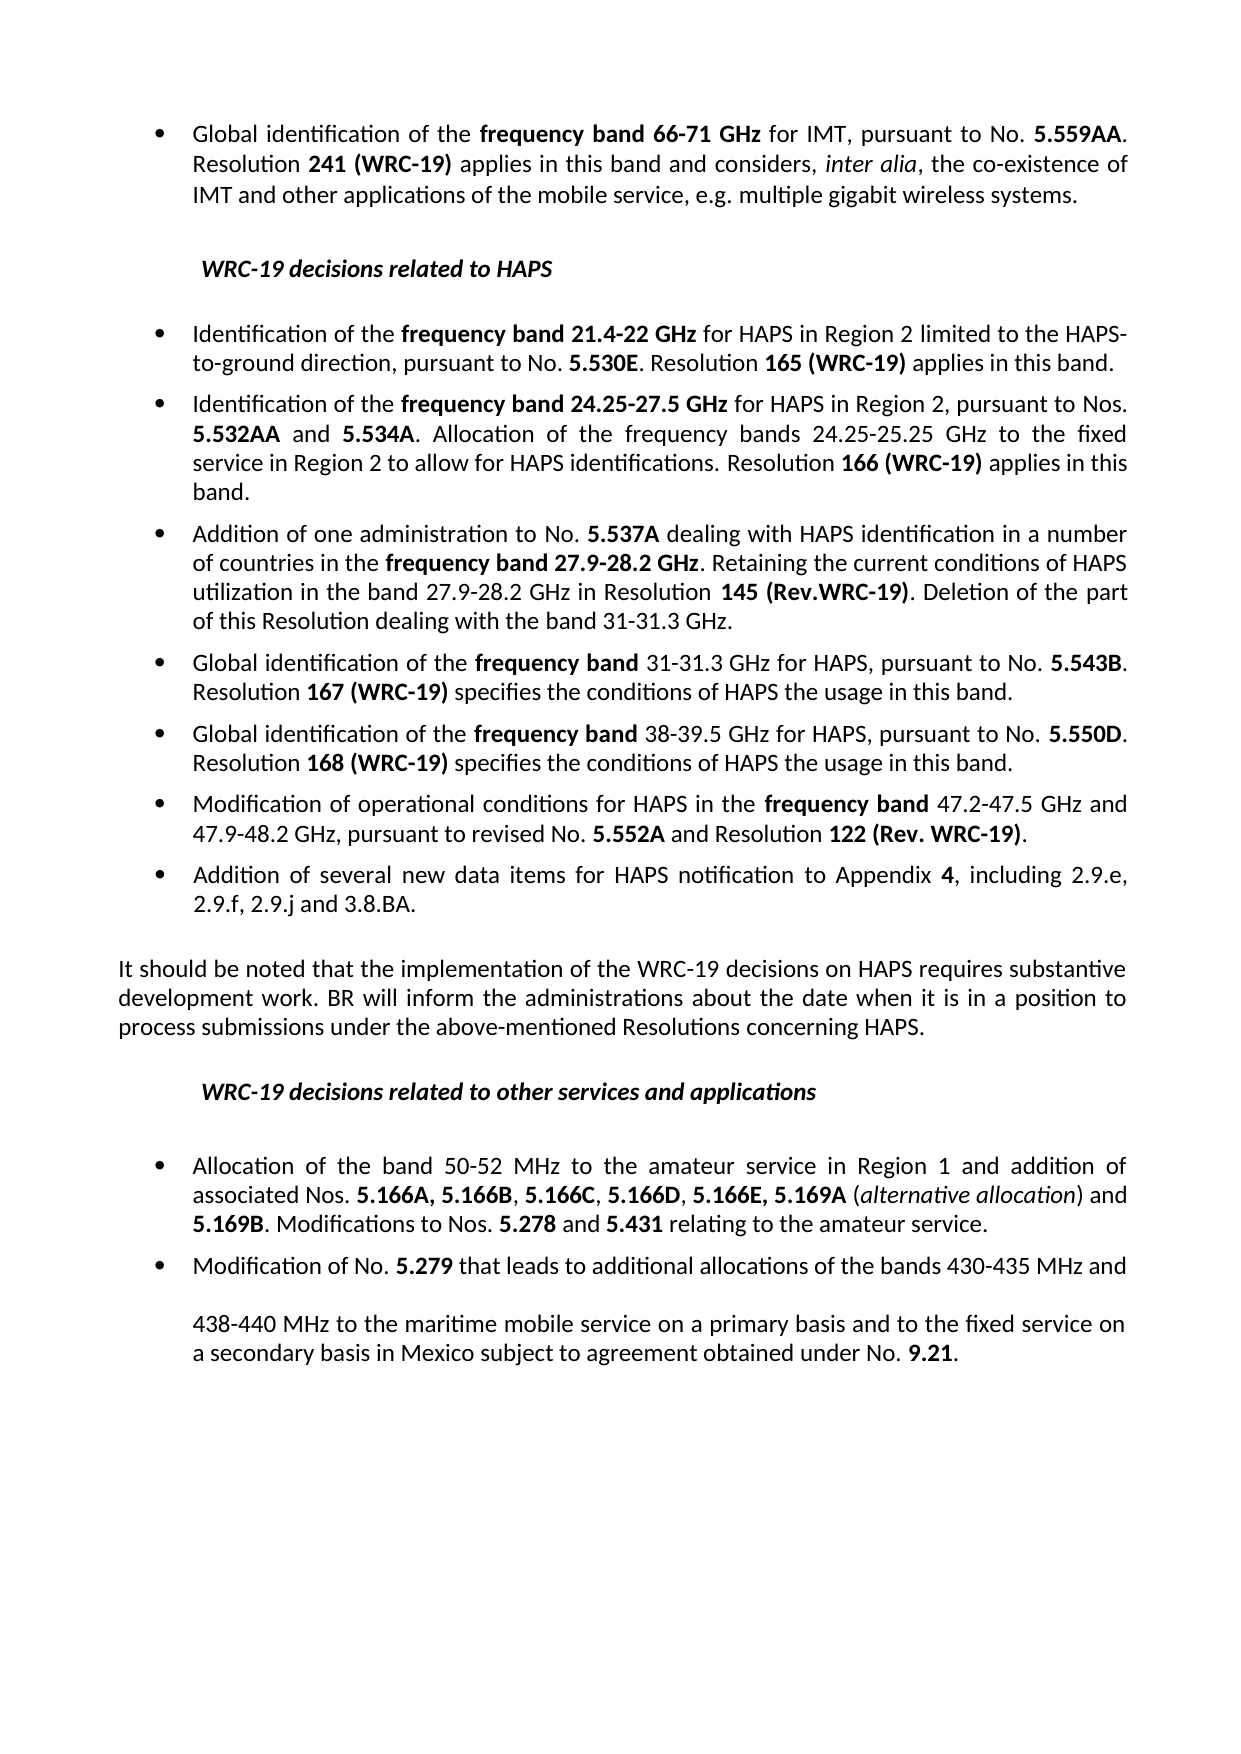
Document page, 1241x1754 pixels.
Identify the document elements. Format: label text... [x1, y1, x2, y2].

list Addition of several new data items for HAPS notification to Appendix 4, including 2.9.e, 2.9.f, 2.9.j and 3.8.BA. [156, 860, 1128, 919]
list Addition of one administration to No. 5.537A dealing with HAPS identification in a number of countries in the frequency band 27.9-28.2 GHz. Retaining the current conditions of HAPS utilization in the band 27.9-28.2 GHz in Resolution 145 (Rev.WRC-19). Deletion of the part of this Resolution dealing with the band 31-31.3 GHz. [155, 519, 1128, 635]
list Modification of operational conditions for HAPS in the frequency band 47.2-47.5 GHz and 47.9-48.2 GHz, pursuant to revised No. 5.552A and Resolution 122 (Rev. WRC-19). [155, 789, 1128, 848]
text It should be noted that the implementation of the WRC-19 decisions on HAPS requires substantive development work. BR will inform the administrations about the date when it is in a position to process submissions under the above-mentioned Resolutions concerning HAPS. [118, 954, 1128, 1042]
list Identification of the frequency band 24.25-27.5 GHz for HAPS in Region 2, pursuant to Nos. 5.532AA and 5.534A. Allocation of the frequency bands 24.25-25.25 GHz to the fixed service in Region 2 to allow for HAPS identifications. Resolution 166 (WRC-19) applies in this band. [155, 389, 1128, 506]
list Global identification of the frequency band 38-39.5 GHz for HAPS, pursuant to No. 5.550D. Resolution 168 (WRC-19) specifies the conditions of HAPS the usage in this band. [155, 719, 1128, 777]
list Modification of No. 5.279 that leads to additional allocations of the bands 430-435 MHz and 438-440 MHz to the maritime mobile service on a primary basis and to the fixed service on a secondary basis in Mexico subject to agreement obtained under No. 9.21. [155, 1251, 1128, 1368]
list Identification of the frequency band 21.4-22 GHz for HAPS in Region 2 limited to the HAPS-to-ground direction, pursuant to No. 5.530E. Resolution 165 (WRC-19) applies in this band. [155, 319, 1128, 377]
text WRC-19 decisions related to other services and applications [118, 1077, 1128, 1106]
list Global identification of the frequency band 66-71 GHz for IMT, pursuant to No. 5.559AA. Resolution 241 (WRC-19) applies in this band and considers, inter alia, the co-existence of IMT and other applications of the mobile service, e.g. multiple gigabit wireless systems. [155, 118, 1128, 210]
text WRC-19 decisions related to HAPS [133, 254, 1128, 283]
list Allocation of the band 50-52 MHz to the amateur service in Region 1 and addition of associated Nos. 5.166A, 5.166B, 5.166C, 5.166D, 5.166E, 5.169A (alternative allocation) and 5.169B. Modifications to Nos. 5.278 and 5.431 relating to the amateur service. [155, 1151, 1128, 1238]
list Global identification of the frequency band 31-31.3 GHz for HAPS, pursuant to No. 5.543B. Resolution 167 (WRC-19) specifies the conditions of HAPS the usage in this band. [155, 648, 1128, 706]
